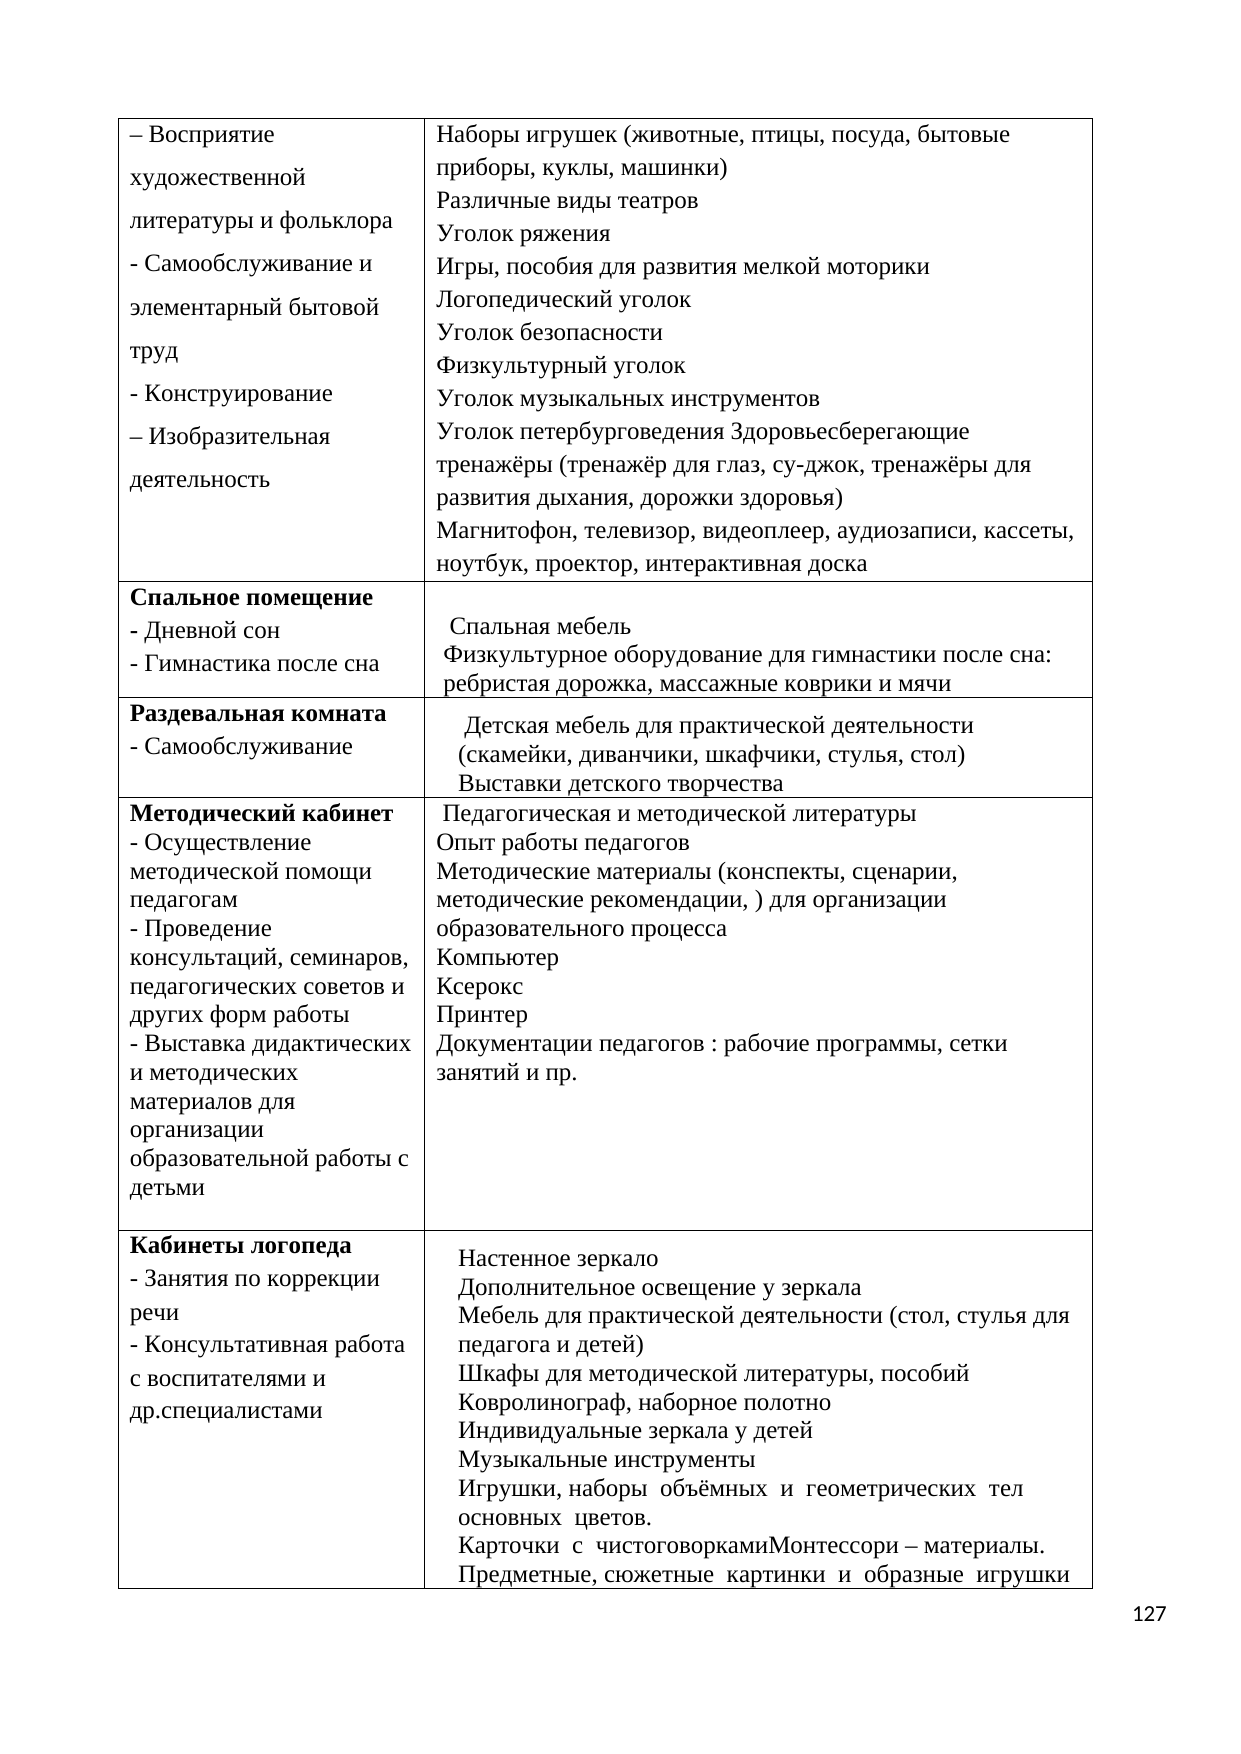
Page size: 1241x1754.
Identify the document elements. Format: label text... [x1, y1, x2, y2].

table_cell Раздевальная комната - Самообслуживание [119, 698, 424, 797]
table_cell Методический кабинет - Осуществление методической помощи педагогам - Проведение консультаций, семинаров, педагогических советов и других форм работы - Выставка дидактических и методических материалов для организации образовательной работы с детьми [119, 798, 424, 1229]
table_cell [119, 1231, 424, 1588]
table_cell Спальное помещение - Дневной сон - Гимнастика после сна [119, 582, 424, 697]
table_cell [425, 1231, 1092, 1588]
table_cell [119, 119, 424, 581]
table_cell Спальная мебель Физкультурное оборудование для гимнастики после сна: ребристая дорожка, массажные коврики и мячи [425, 582, 1092, 697]
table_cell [425, 119, 1092, 581]
table_cell Детская мебель для практической деятельности (скамейки, диванчики, шкафчики, стулья, стол) Выставки детского творчества [425, 698, 1092, 797]
table_cell Педагогическая и методической литературы Опыт работы педагогов Методические материалы (конспекты, сценарии, методические рекомендации, ) для организации образовательного процесса Компьютер Ксерокс Принтер Документации педагогов : рабочие программы, сетки занятий и пр. [425, 798, 1092, 1229]
